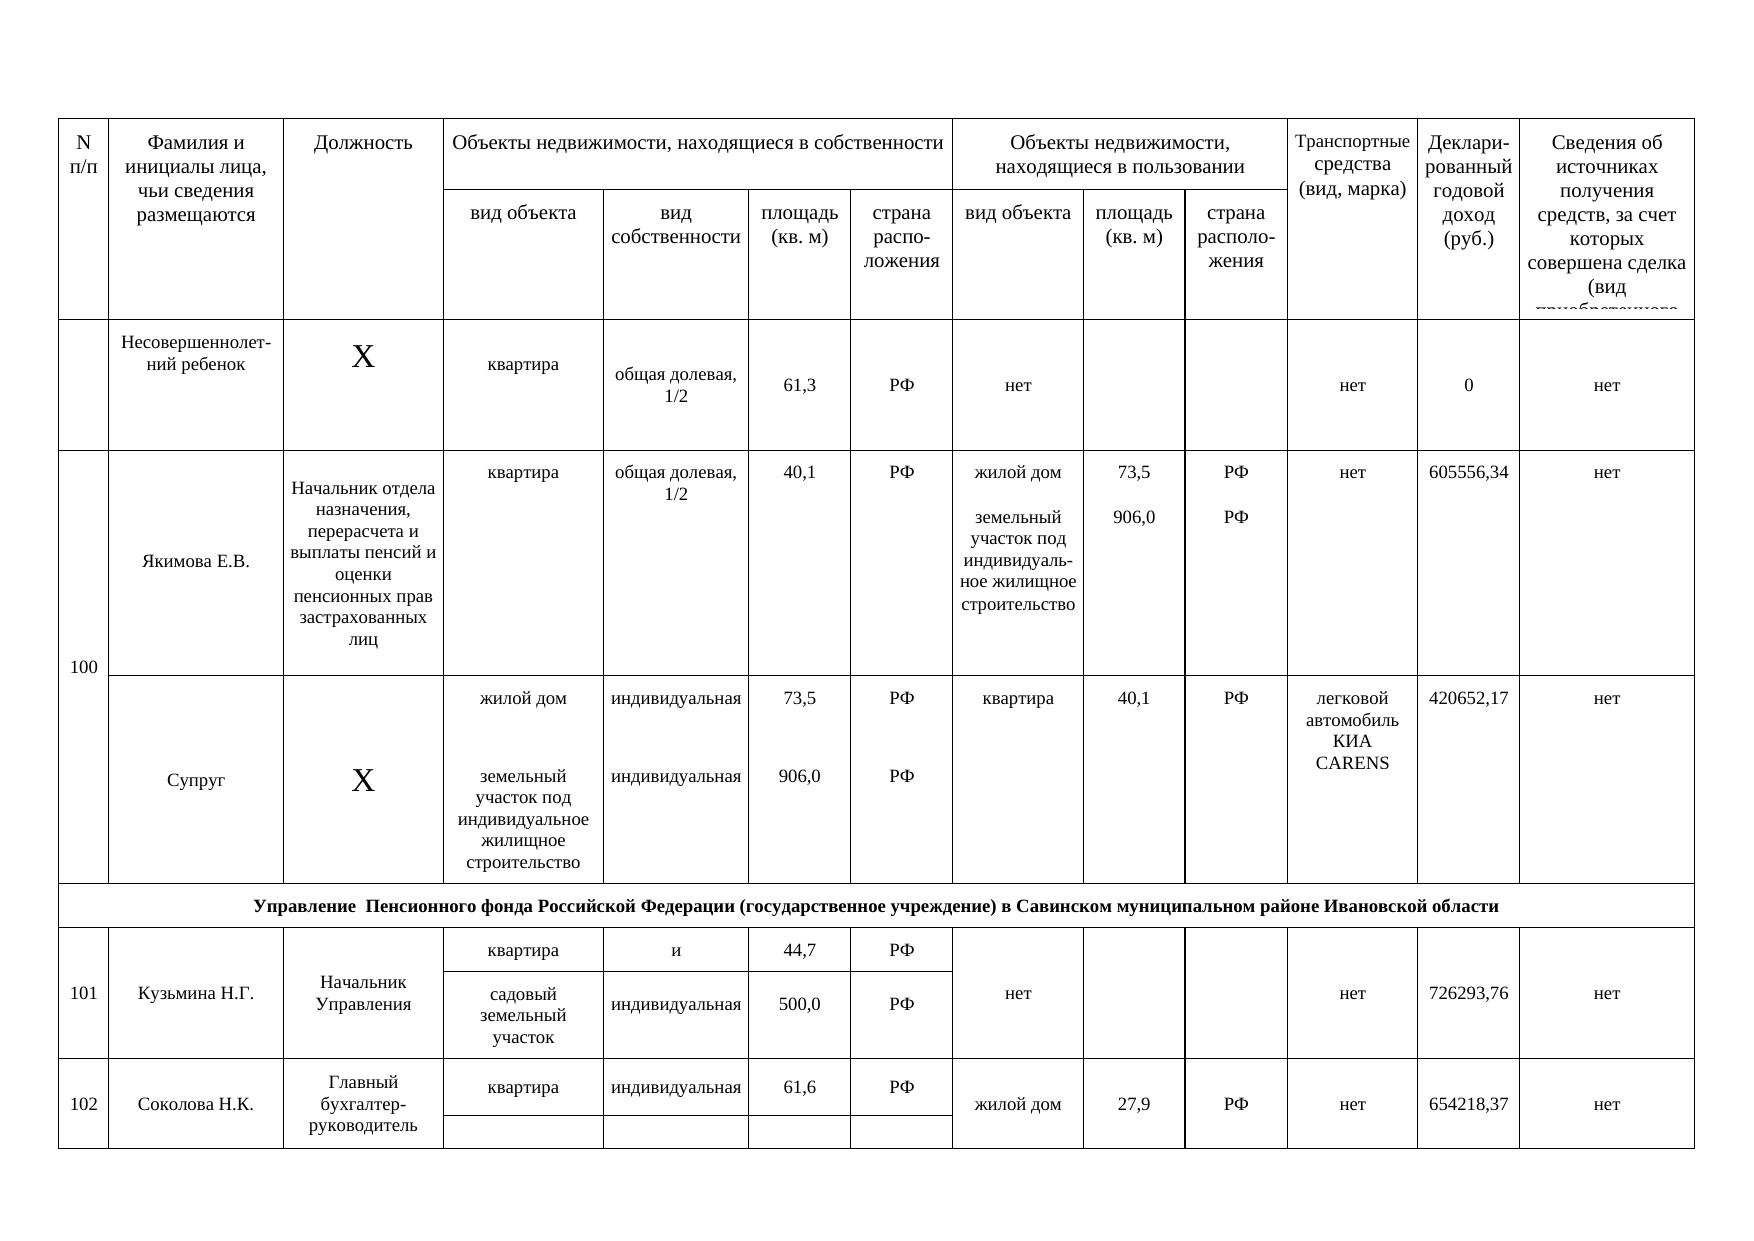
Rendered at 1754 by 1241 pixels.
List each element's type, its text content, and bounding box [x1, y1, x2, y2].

table_header Должность [284, 119, 443, 319]
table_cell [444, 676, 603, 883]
table_cell вид объекта [444, 190, 603, 319]
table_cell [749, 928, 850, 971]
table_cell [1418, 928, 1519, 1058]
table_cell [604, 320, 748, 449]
table_header Деклари-рованный годовой доход (руб.) [1418, 119, 1519, 319]
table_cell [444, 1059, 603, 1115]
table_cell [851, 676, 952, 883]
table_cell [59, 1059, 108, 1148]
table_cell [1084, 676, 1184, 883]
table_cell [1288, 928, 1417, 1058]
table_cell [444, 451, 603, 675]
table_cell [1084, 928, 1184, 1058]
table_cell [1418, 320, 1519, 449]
table_header Фамилия и инициалы лица, чьи сведения размещаются [109, 119, 283, 319]
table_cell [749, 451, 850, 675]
table_header Объекты недвижимости, находящиеся в пользовании [953, 119, 1287, 188]
table_cell вид собственности [604, 190, 748, 319]
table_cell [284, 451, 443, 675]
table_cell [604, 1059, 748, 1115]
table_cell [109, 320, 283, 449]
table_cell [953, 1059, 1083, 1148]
table_cell страна распо-ложения [851, 190, 952, 319]
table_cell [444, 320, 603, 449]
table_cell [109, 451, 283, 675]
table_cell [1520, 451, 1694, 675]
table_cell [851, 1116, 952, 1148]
table_cell площадь (кв. м) [1084, 190, 1184, 319]
table_cell площадь (кв. м) [749, 190, 850, 319]
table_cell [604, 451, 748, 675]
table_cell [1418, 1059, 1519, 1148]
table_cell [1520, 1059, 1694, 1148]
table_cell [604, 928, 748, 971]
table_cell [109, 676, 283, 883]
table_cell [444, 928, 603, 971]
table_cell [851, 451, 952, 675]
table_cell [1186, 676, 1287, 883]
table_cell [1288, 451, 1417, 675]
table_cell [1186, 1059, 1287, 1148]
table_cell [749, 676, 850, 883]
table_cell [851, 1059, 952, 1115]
table_cell вид объекта [953, 190, 1083, 319]
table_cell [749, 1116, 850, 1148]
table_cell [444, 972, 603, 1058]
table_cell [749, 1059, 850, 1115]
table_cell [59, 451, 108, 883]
table_header N п/п [59, 119, 108, 319]
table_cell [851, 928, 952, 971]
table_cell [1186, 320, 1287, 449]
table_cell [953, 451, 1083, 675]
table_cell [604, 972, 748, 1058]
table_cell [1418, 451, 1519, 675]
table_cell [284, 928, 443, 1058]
table_header Транспортные средства (вид, марка) [1288, 119, 1417, 319]
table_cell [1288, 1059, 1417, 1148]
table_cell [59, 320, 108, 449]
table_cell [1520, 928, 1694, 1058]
table_header Объекты недвижимости, находящиеся в собственности [444, 119, 952, 188]
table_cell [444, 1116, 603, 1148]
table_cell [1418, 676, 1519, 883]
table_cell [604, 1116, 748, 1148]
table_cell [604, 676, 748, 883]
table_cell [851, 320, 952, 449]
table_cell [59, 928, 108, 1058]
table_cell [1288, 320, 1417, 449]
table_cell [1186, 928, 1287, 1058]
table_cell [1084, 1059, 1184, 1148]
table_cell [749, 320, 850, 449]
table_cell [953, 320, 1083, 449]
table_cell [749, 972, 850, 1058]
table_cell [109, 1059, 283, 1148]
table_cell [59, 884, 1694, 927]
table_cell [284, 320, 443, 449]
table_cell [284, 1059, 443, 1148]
table_header Сведения об источниках получения средств, за счет которых совершена сделка (вид приобретенного имущества, источники) [1520, 119, 1694, 319]
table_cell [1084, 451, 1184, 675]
table_cell страна располо-жения [1186, 190, 1287, 319]
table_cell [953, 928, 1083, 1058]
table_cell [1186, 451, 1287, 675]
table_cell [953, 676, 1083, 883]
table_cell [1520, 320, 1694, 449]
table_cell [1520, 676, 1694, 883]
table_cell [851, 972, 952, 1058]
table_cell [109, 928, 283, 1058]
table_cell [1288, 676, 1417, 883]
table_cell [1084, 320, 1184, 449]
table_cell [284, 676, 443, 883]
